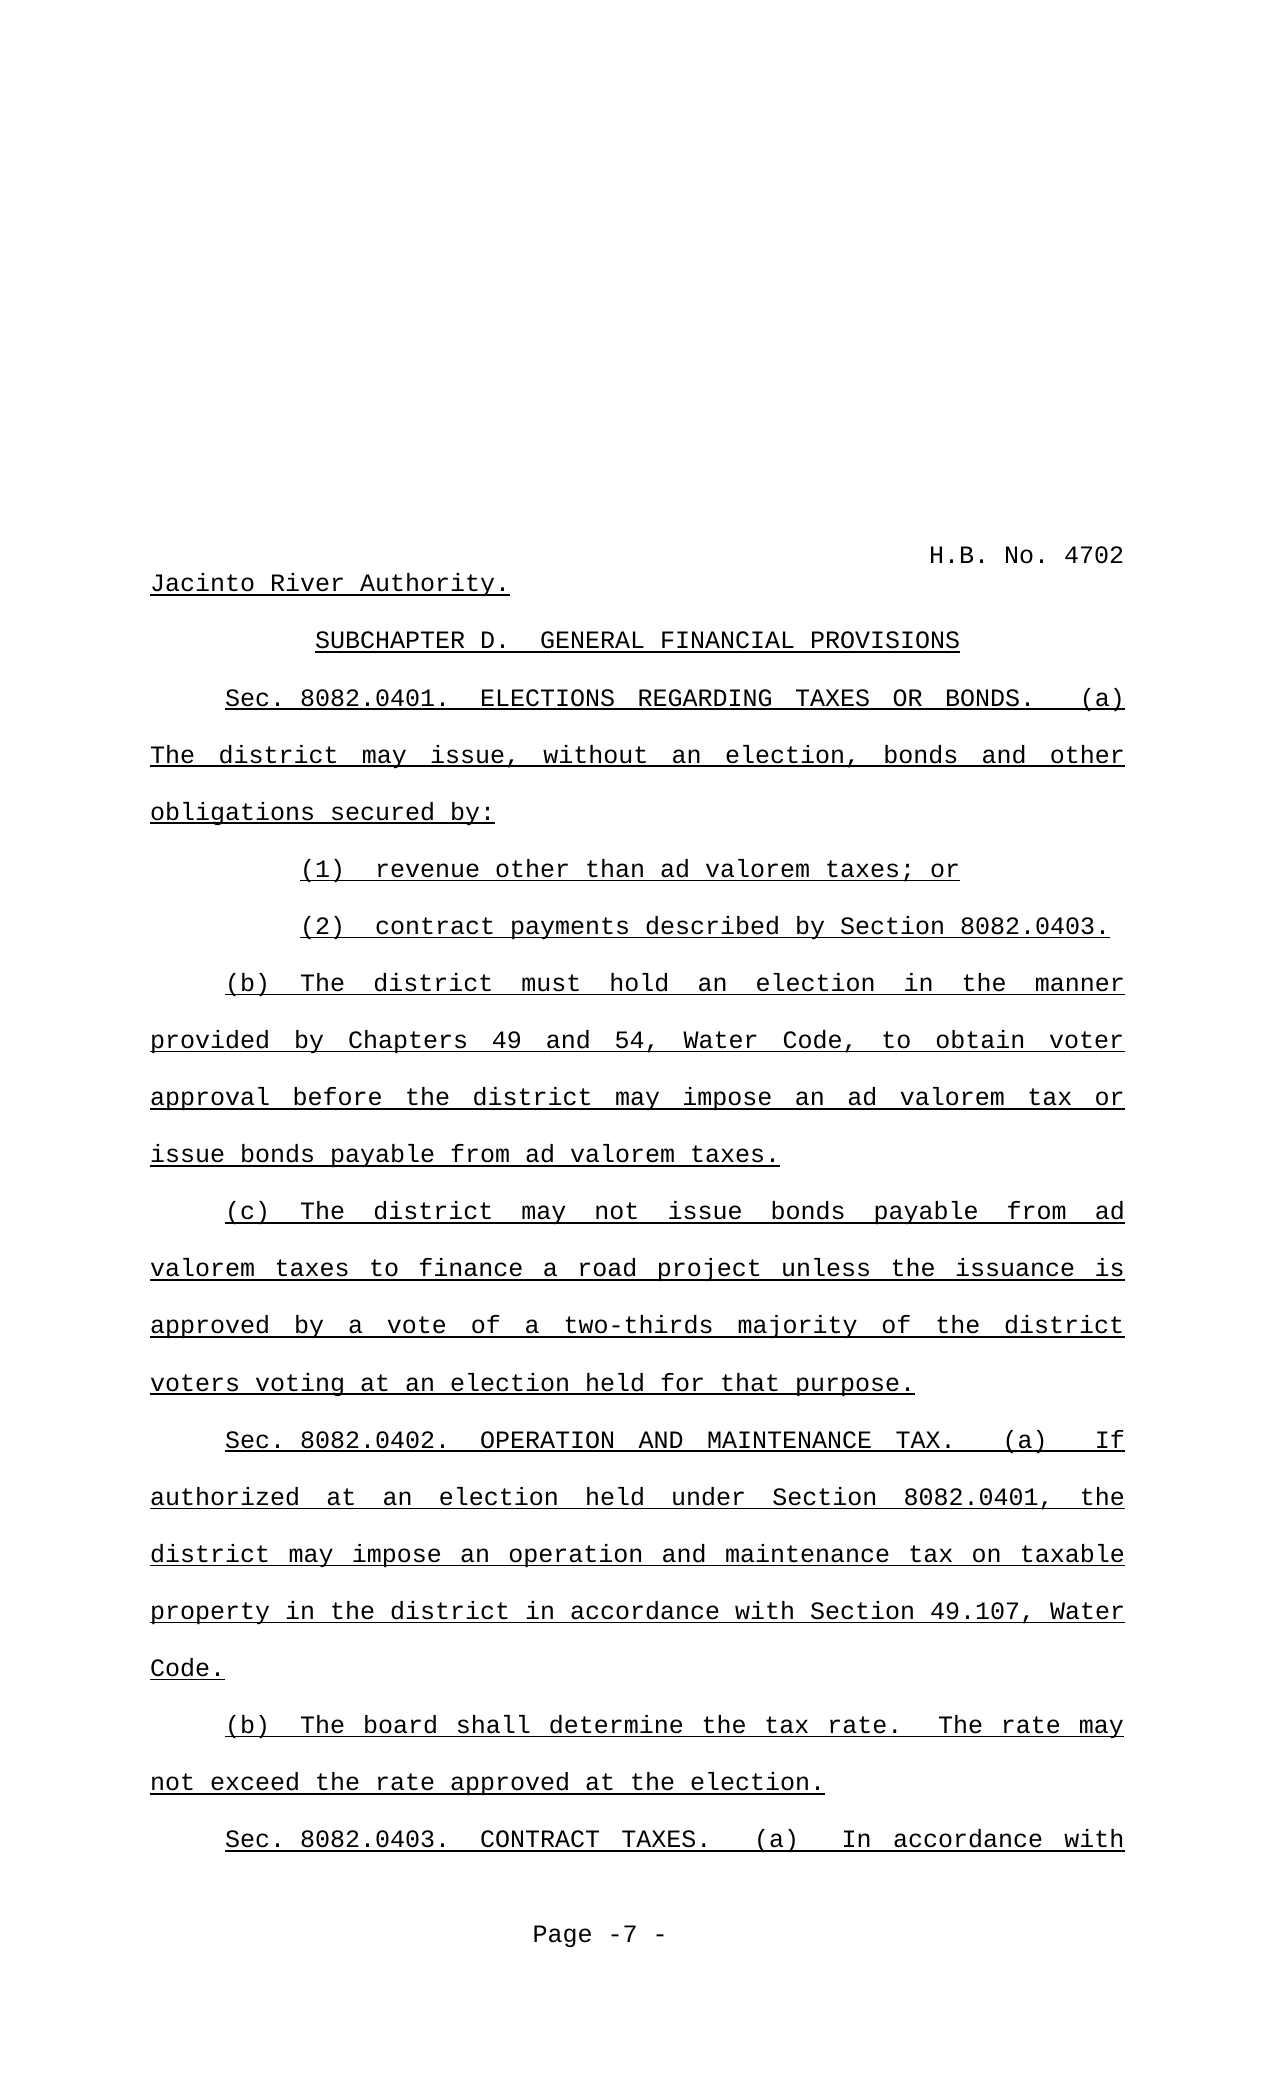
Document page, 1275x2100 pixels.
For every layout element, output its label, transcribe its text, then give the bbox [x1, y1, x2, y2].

text Sec. 8082.0401. ELECTIONS REGARDING TAXES OR BONDS. (a) The district may issue, without an election, bonds and other obligations secured by: [150, 767, 1125, 828]
text (b) The district must hold an election in the manner provided by Chapters 49 and 54, Water Code, to obtain voter approval before the district may impose an ad valorem tax or issue bonds payable from ad valorem taxes. [150, 970, 1125, 1051]
text Sec. 8082.0401. ELECTIONS REGARDING TAXES OR BONDS. (a) The district may issue, without an election, bonds and other obligations secured by: [150, 685, 1125, 765]
text Sec. 8082.0402. OPERATION AND MAINTENANCE TAX. (a) If authorized at an election held under Section 8082.0401, the district may impose an operation and maintenance tax on taxable property in the district in accordance with Section 49.107, Water Code. [150, 1566, 1125, 1622]
text (c) The district may not issue bonds payable from ad valorem taxes to finance a road project unless the issuance is approved by a vote of a two-thirds majority of the district voters voting at an election held for that purpose. [150, 1199, 1125, 1279]
text (b) The district must hold an election in the manner provided by Chapters 49 and 54, Water Code, to obtain voter approval before the district may impose an ad valorem tax or issue bonds payable from ad valorem taxes. [150, 1052, 1125, 1108]
text (c) The district may not issue bonds payable from ad valorem taxes to finance a road project unless the issuance is approved by a vote of a two-thirds majority of the district voters voting at an election held for that purpose. [150, 1338, 1125, 1398]
text Sec. 8082.0402. OPERATION AND MAINTENANCE TAX. (a) If authorized at an election held under Section 8082.0401, the district may impose an operation and maintenance tax on taxable property in the district in accordance with Section 49.107, Water Code. [150, 1509, 1125, 1565]
text (c) The district may not issue bonds payable from ad valorem taxes to finance a road project unless the issuance is approved by a vote of a two-thirds majority of the district voters voting at an election held for that purpose. [150, 1281, 1125, 1336]
text SUBCHAPTER D. GENERAL FINANCIAL PROVISIONS [150, 628, 1125, 656]
text Sec. 8082.0402. OPERATION AND MAINTENANCE TAX. (a) If authorized at an election held under Section 8082.0401, the district may impose an operation and maintenance tax on taxable property in the district in accordance with Section 49.107, Water Code. [150, 1623, 1125, 1684]
text (1) revenue other than ad valorem taxes; or [150, 856, 1125, 885]
text (b) The district must hold an election in the manner provided by Chapters 49 and 54, Water Code, to obtain voter approval before the district may impose an ad valorem tax or issue bonds payable from ad valorem taxes. [150, 1110, 1125, 1170]
text (2) contract payments described by Section 8082.0403. [150, 913, 1125, 942]
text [150, 571, 1125, 599]
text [150, 1827, 1125, 1855]
text (b) The board shall determine the tax rate. The rate may not exceed the rate approved at the election. [150, 1712, 1125, 1798]
text Sec. 8082.0402. OPERATION AND MAINTENANCE TAX. (a) If authorized at an election held under Section 8082.0401, the district may impose an operation and maintenance tax on taxable property in the district in accordance with Section 49.107, Water Code. [150, 1427, 1125, 1508]
